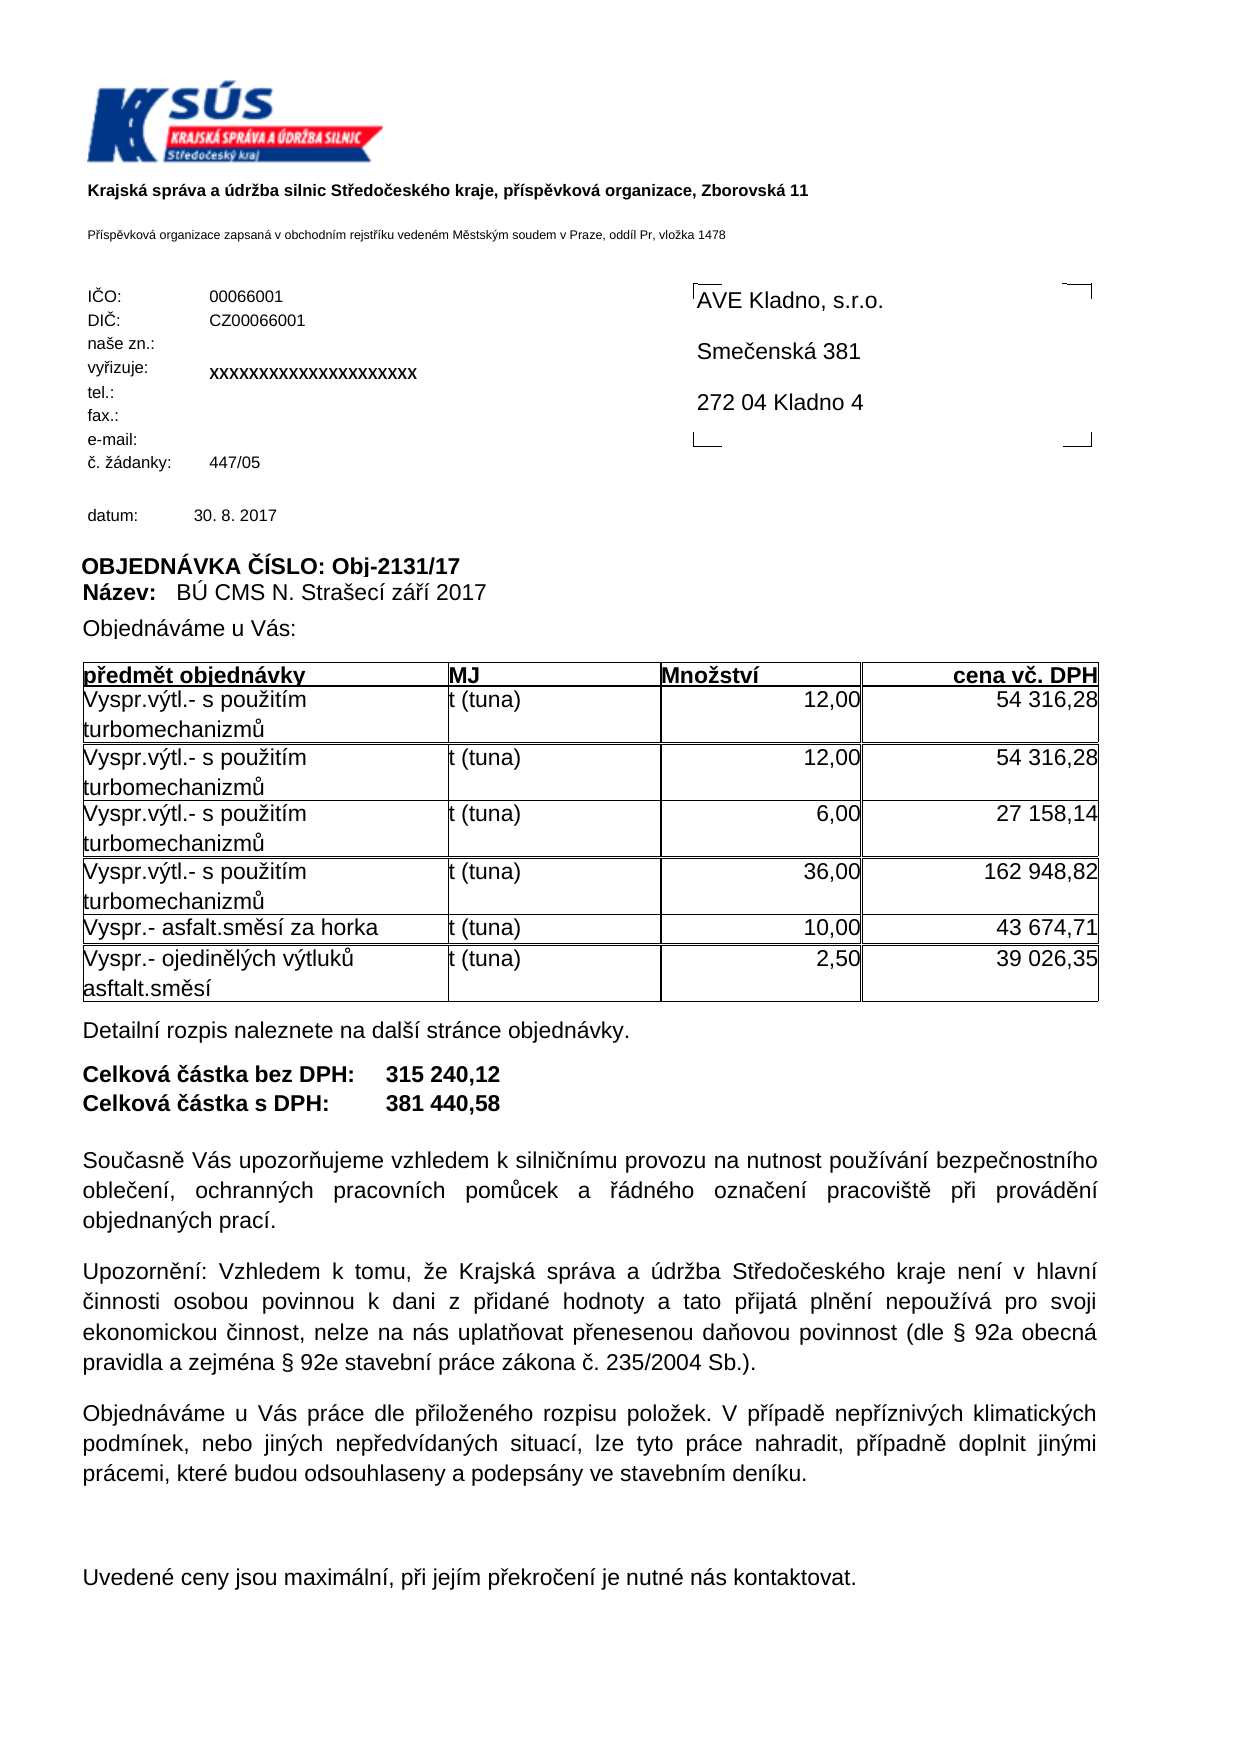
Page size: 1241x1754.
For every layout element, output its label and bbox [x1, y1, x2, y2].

picture [87, 62, 383, 180]
